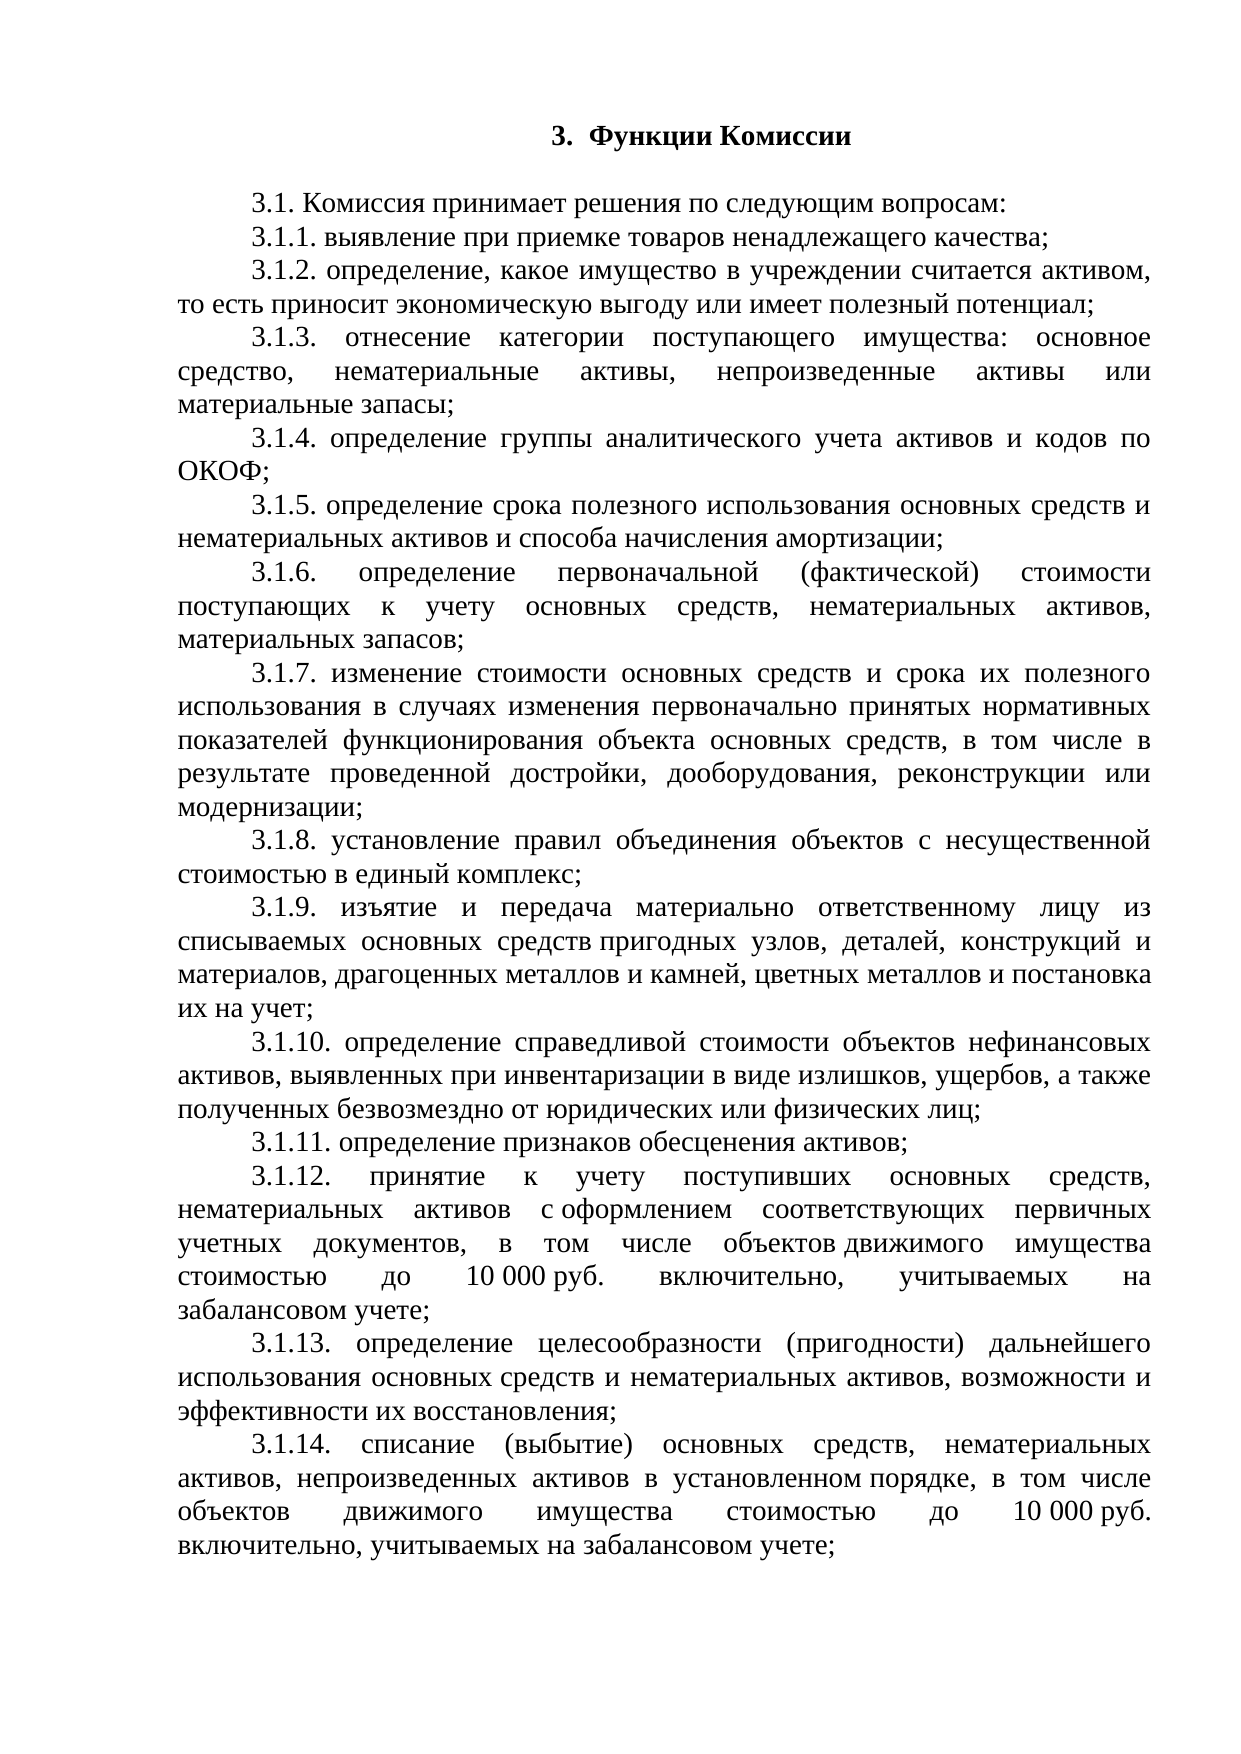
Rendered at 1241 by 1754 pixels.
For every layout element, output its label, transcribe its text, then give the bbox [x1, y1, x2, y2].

text 3.1.10. определение справедливой стоимости объектов нефинансовых активов, выявленных при инвентаризации в виде излишков, ущербов, а также полученных безвозмездно от юридических или физических лиц; [177, 1024, 1152, 1124]
text 3.1.6. определение первоначальной (фактической) стоимости поступающих к учету основных средств, нематериальных активов, материальных запасов; [177, 554, 1152, 655]
text 3.1.3. отнесение категории поступающего имущества: основное средство, нематериальные активы, непроизведенные активы или материальные запасы; [177, 319, 1152, 420]
text 3.1.11. определение признаков обесценения активов; [177, 1124, 1152, 1158]
text 3.1.9. изъятие и передача материально ответственному лицу из списываемых основных средств пригодных узлов, деталей, конструкций и материалов, драгоценных металлов и камней, цветных металлов и постановка их на учет; [177, 889, 1152, 1024]
text 3.1.2. определение, какое имущество в учреждении считается активом, то есть приносит экономическую выгоду или имеет полезный потенциал; [177, 252, 1152, 319]
list Функции Комиссии [251, 118, 1152, 152]
text 3.1. Комиссия принимает решения по следующим вопросам: [177, 185, 1152, 219]
text 3.1.8. установление правил объединения объектов с несущественной стоимостью в единый комплекс; [177, 822, 1152, 889]
text 3.1.1. выявление при приемке товаров ненадлежащего качества; [177, 219, 1152, 252]
text 3.1.12. принятие к учету поступивших основных средств, нематериальных активов с оформлением соответствующих первичных учетных документов, в том числе объектов движимого имущества стоимостью до 10 000 руб. включительно, учитываемых на забалансовом учете; [177, 1158, 1152, 1326]
text 3.1.5. определение срока полезного использования основных средств и нематериальных активов и способа начисления амортизации; [177, 487, 1152, 554]
text 3.1.13. определение целесообразности (пригодности) дальнейшего использования основных средств и нематериальных активов, возможности и эффективности их восстановления; [177, 1326, 1152, 1426]
text 3.1.14. списание (выбытие) основных средств, нематериальных активов, непроизведенных активов в установленном порядке, в том числе объектов движимого имущества стоимостью до 10 000 руб. включительно, учитываемых на забалансовом учете; [177, 1426, 1152, 1560]
text 3.1.4. определение группы аналитического учета активов и кодов по ОКОФ; [177, 420, 1152, 487]
text 3.1.7. изменение стоимости основных средств и срока их полезного использования в случаях изменения первоначально принятых нормативных показателей функционирования объекта основных средств, в том числе в результате проведенной достройки, дооборудования, реконструкции или модернизации; [177, 655, 1152, 822]
